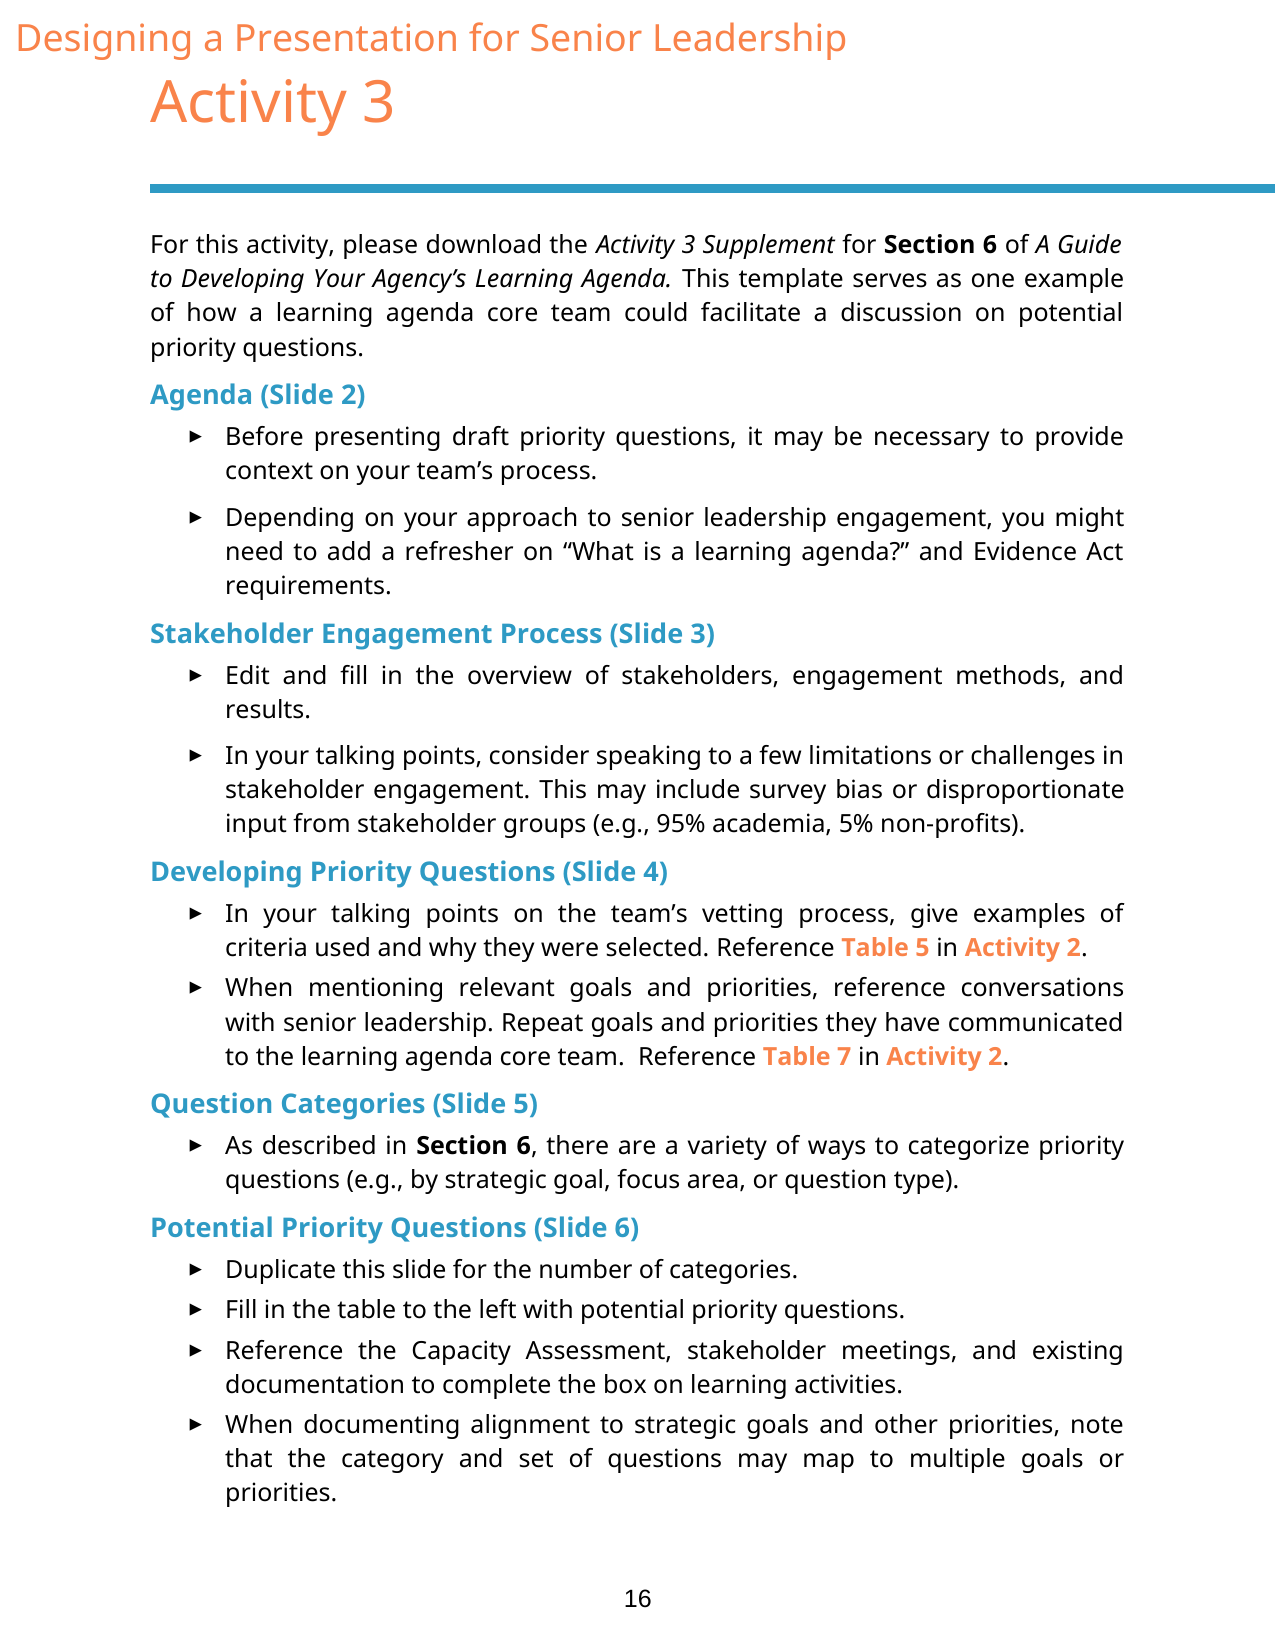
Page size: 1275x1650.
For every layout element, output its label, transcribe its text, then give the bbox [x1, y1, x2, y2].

list Depending on your approach to senior leadership engagement, you might need to add a refresher on “What is a learning agenda?” and Evidence Act requirements. [187, 499, 1125, 602]
text Developing Priority Questions (Slide 4) [150, 853, 1125, 889]
list When mentioning relevant goals and priorities, reference conversations with senior leadership. Repeat goals and priorities they have communicated to the learning agenda core team. Reference Table 7 in Activity 2. [187, 970, 1125, 1072]
list In your talking points on the team’s vetting process, give examples of criteria used and why they were selected. Reference Table 5 in Activity 2. [187, 896, 1125, 964]
text Agenda (Slide 2) [150, 376, 1125, 413]
list In your talking points, consider speaking to a few limitations or challenges in stakeholder engagement. This may include survey bias or disproportionate input from stakeholder groups (e.g., 95% academia, 5% non-profits). [187, 738, 1125, 840]
list Reference the Capacity Assessment, stakeholder meetings, and existing documentation to complete the box on learning activities. [187, 1332, 1125, 1400]
list Duplicate this slide for the number of categories. [187, 1252, 1125, 1286]
subtitle Activity 3 [150, 60, 1125, 139]
text Potential Priority Questions (Slide 6) [150, 1208, 1125, 1245]
text Question Categories (Slide 5) [150, 1085, 1125, 1122]
list Before presenting draft priority questions, it may be necessary to provide context on your team’s process. [187, 419, 1125, 487]
text For this activity, please download the Activity 3 Supplement for Section 6 of A Guide to Developing Your Agency’s Learning Agenda. This template serves as one example of how a learning agenda core team could facilitate a discussion on potential priority questions. [150, 227, 1125, 363]
list As described in Section 6, there are a variety of ways to categorize priority questions (e.g., by strategic goal, focus area, or question type). [187, 1128, 1125, 1196]
text Stakeholder Engagement Process (Slide 3) [150, 614, 1125, 651]
list Edit and fill in the overview of stakeholders, engagement methods, and results. [187, 657, 1125, 725]
list Fill in the table to the left with potential priority questions. [187, 1292, 1125, 1326]
list When documenting alignment to strategic goals and other priorities, note that the category and set of questions may map to multiple goals or priorities. [187, 1407, 1125, 1509]
